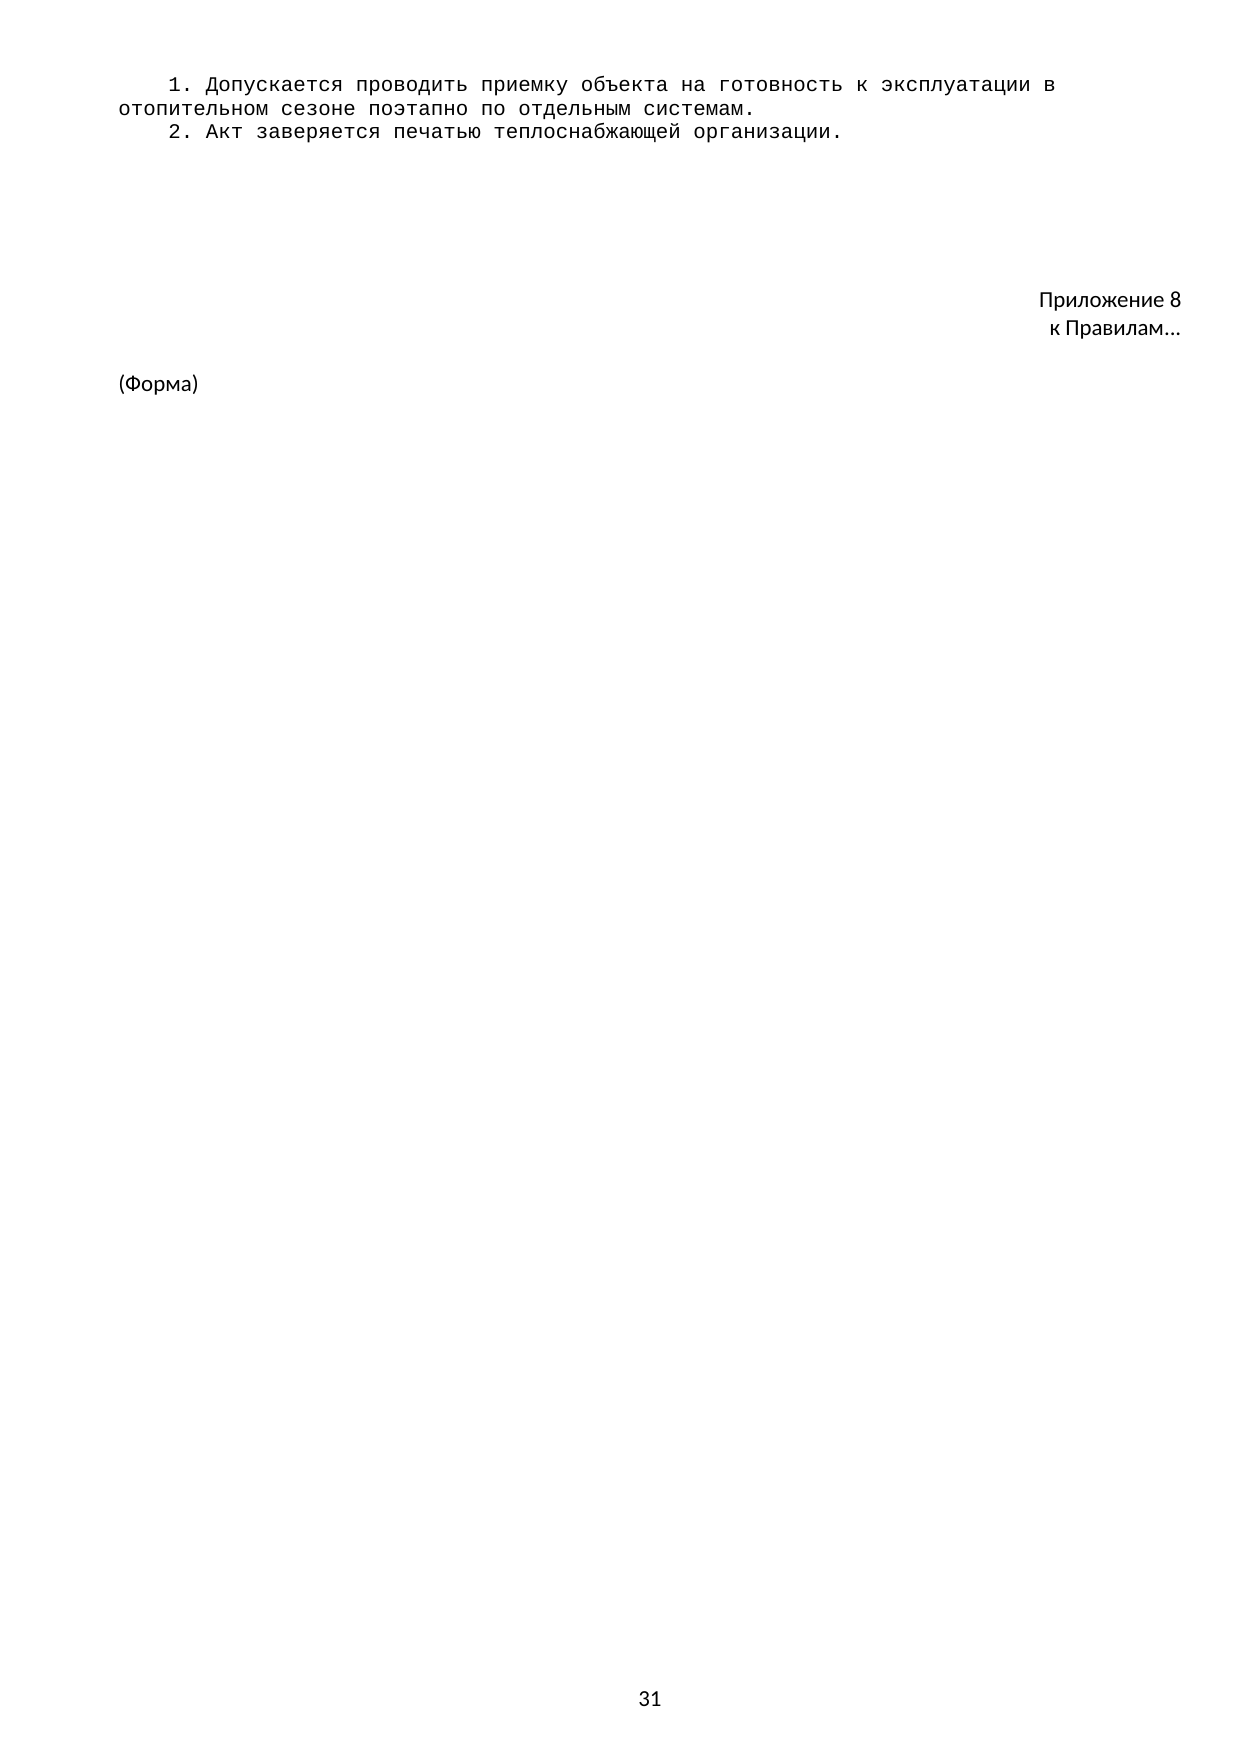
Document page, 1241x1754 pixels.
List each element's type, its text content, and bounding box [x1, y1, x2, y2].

text 1. Допускается проводить приемку объекта на готовность к эксплуатации в [118, 74, 1181, 97]
text к Правилам... [118, 313, 1181, 341]
text Приложение 8 [118, 285, 1181, 313]
text (Форма) [118, 369, 1181, 397]
text 2. Акт заверяется печатью теплоснабжающей организации. [118, 121, 1181, 145]
text отопительном сезоне поэтапно по отдельным системам. [118, 97, 1181, 121]
